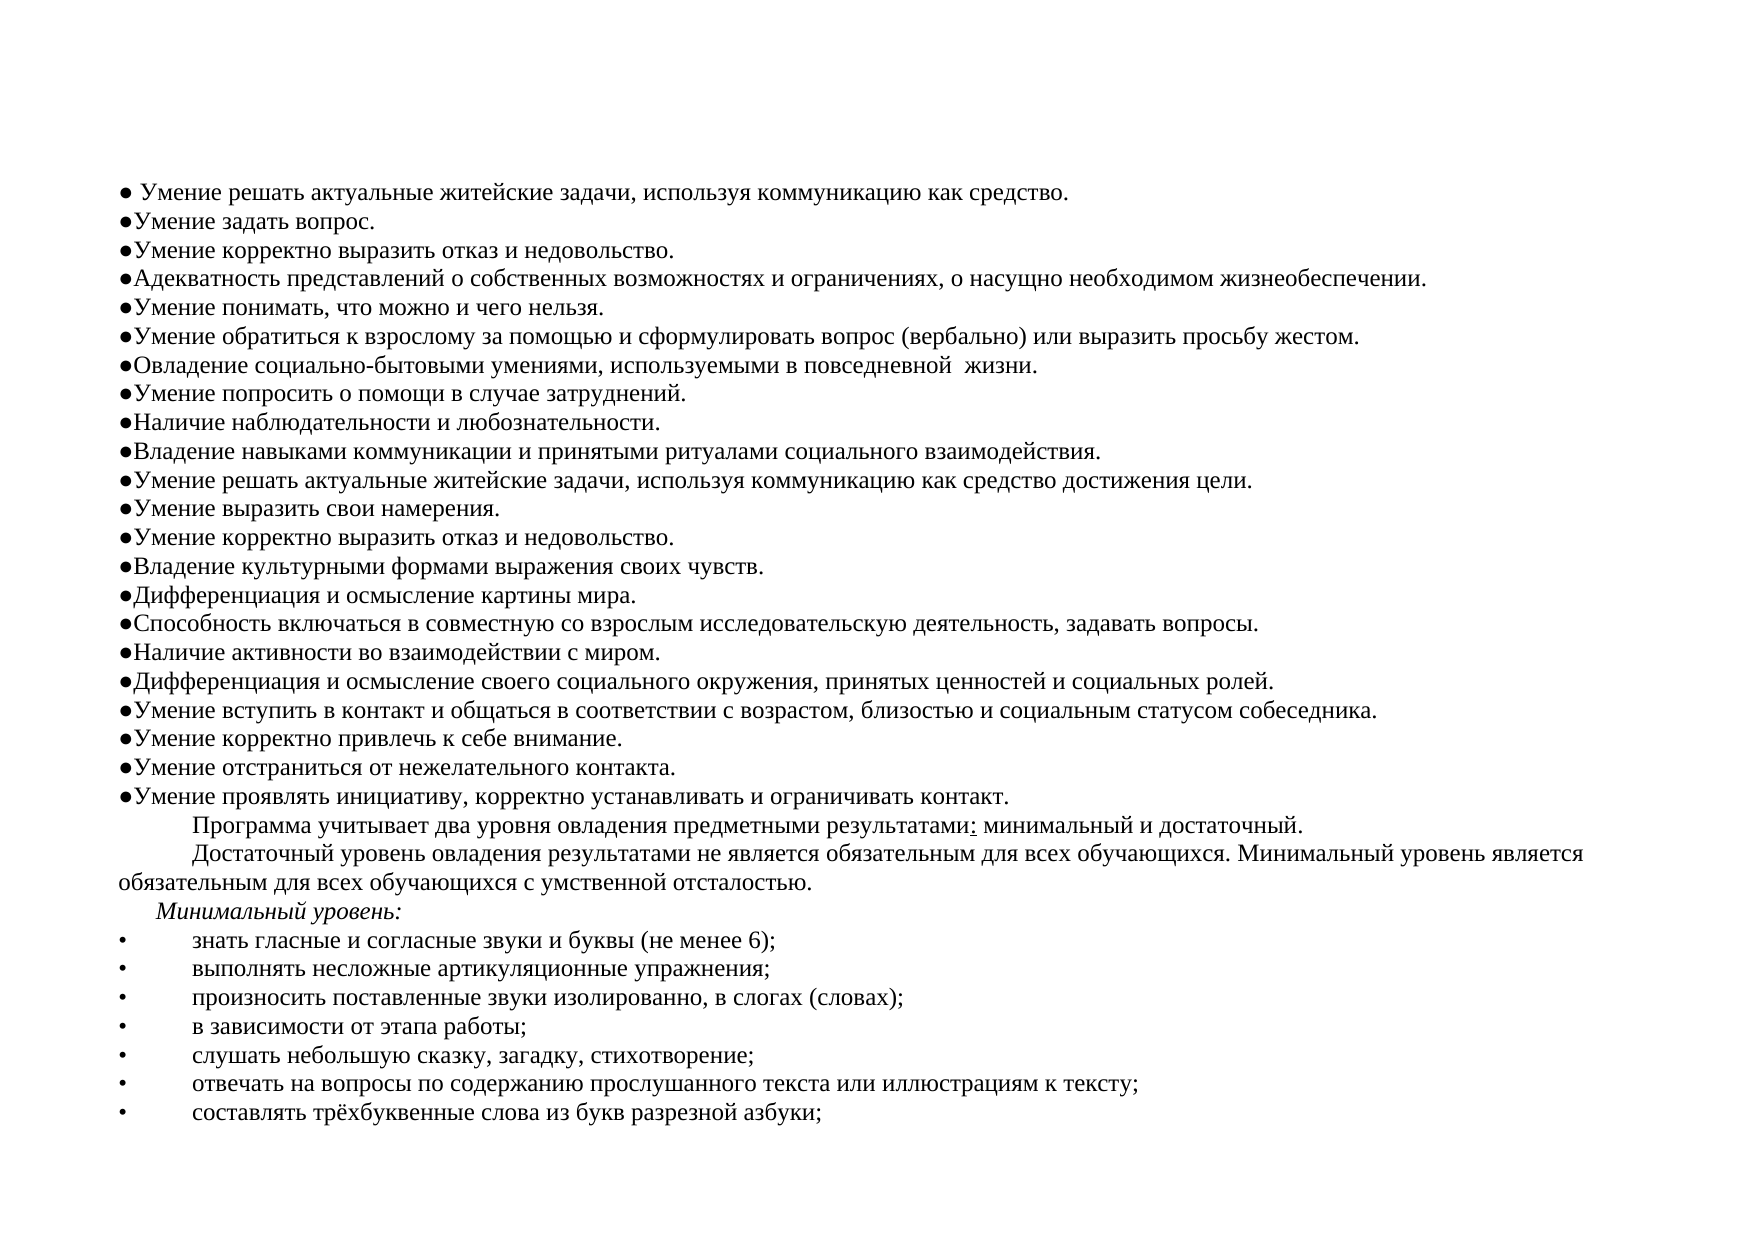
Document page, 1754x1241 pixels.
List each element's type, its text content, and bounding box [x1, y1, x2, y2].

text ●Дифференциация и осмысление своего социального окружения, принятых ценностей и социальных ролей. [118, 666, 1636, 695]
text ●Умение выразить свои намерения. [118, 493, 1636, 522]
text ●Наличие активности во взаимодействии с миром. [118, 637, 1636, 666]
text ● Умение решать актуальные житейские задачи, используя коммуникацию как средство. [118, 177, 1636, 206]
text ●Умение попросить о помощи в случае затруднений. [118, 378, 1636, 407]
text • отвечать на вопросы по содержанию прослушанного текста или иллюстрациям к тексту; [118, 1068, 1636, 1097]
text ●Умение корректно выразить отказ и недовольство. [118, 522, 1636, 551]
text ●Умение понимать, что можно и чего нельзя. [118, 292, 1636, 321]
text ●Наличие наблюдательности и любознательности. [118, 407, 1636, 436]
text • в зависимости от этапа работы; [118, 1011, 1636, 1040]
text • составлять трёхбуквенные слова из букв разрезной азбуки; [118, 1097, 1636, 1126]
text ●Способность включаться в совместную со взрослым исследовательскую деятельность, задавать вопросы. [118, 608, 1636, 637]
text ●Умение корректно привлечь к себе внимание. [118, 723, 1636, 752]
text ●Владение культурными формами выражения своих чувств. [118, 551, 1636, 580]
text • выполнять несложные артикуляционные упражнения; [118, 953, 1636, 982]
text ●Умение вступить в контакт и общаться в соответствии с возрастом, близостью и социальным статусом собеседника. [118, 695, 1636, 723]
text • слушать небольшую сказку, загадку, стихотворение; [118, 1040, 1636, 1068]
text ●Умение решать актуальные житейские задачи, используя коммуникацию как средство достижения цели. [118, 465, 1636, 493]
text ●Умение обратиться к взрослому за помощью и сформулировать вопрос (вербально) или выразить просьбу жестом. [118, 321, 1636, 350]
text ●Умение проявлять инициативу, корректно устанавливать и ограничивать контакт. [118, 781, 1636, 810]
text ●Дифференциация и осмысление картины мира. [118, 580, 1636, 608]
text • знать гласные и согласные звуки и буквы (не менее 6); [118, 925, 1636, 953]
text • произносить поставленные звуки изолированно, в слогах (словах); [118, 982, 1636, 1011]
text Минимальный уровень: [118, 896, 1636, 925]
text ●Умение задать вопрос. [118, 206, 1636, 235]
text ●Адекватность представлений о собственных возможностях и ограничениях, о насущно необходимом жизнеобеспечении. [118, 263, 1636, 292]
text ●Умение корректно выразить отказ и недовольство. [118, 235, 1636, 263]
text ●Овладение социально-бытовыми умениями, используемыми в повседневной жизни. [118, 350, 1636, 378]
text Программа учитывает два уровня овладения предметными результатами: минимальный и достаточный. [118, 810, 1636, 838]
text ●Умение отстраниться от нежелательного контакта. [118, 752, 1636, 781]
text Достаточный уровень овладения результатами не является обязательным для всех обучающихся. Минимальный уровень является обязательным для всех обучающихся с умственной отсталостью. [118, 838, 1636, 896]
text ●Владение навыками коммуникации и принятыми ритуалами социального взаимодействия. [118, 436, 1636, 465]
